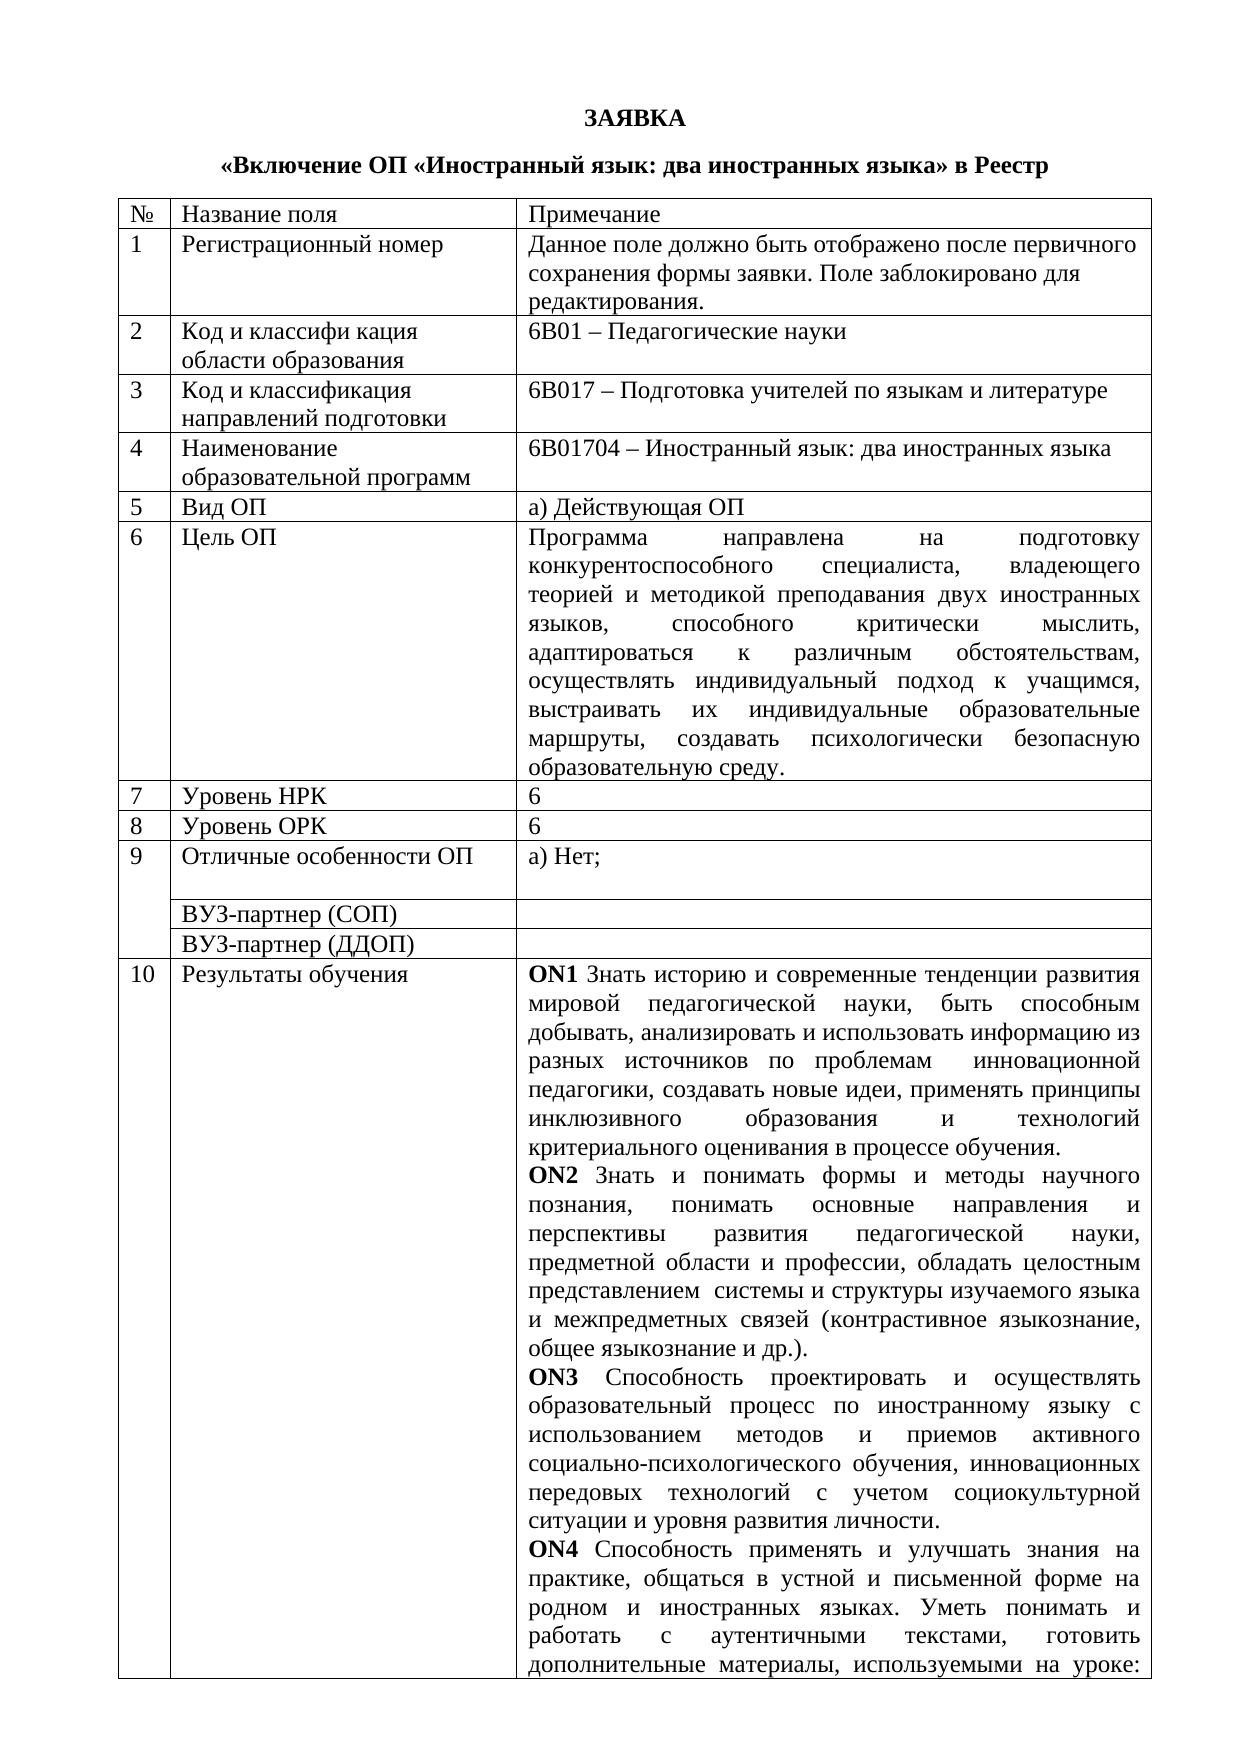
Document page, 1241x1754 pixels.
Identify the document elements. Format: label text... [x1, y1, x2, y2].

table_header № [119, 199, 170, 228]
table_cell Цель ОП [171, 522, 516, 780]
table_cell 8 [119, 811, 170, 840]
table_cell Код и классификация направлений подготовки [171, 375, 516, 432]
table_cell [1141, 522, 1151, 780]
table_cell ВУЗ-партнер (СОП) [171, 900, 516, 928]
table_cell 6 [517, 811, 1151, 840]
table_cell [517, 959, 1151, 1678]
table_cell [517, 900, 1151, 928]
table_cell [517, 929, 528, 958]
table_cell 9 [119, 841, 170, 958]
text «Включение ОП «Иностранный язык: два иностранных языка» в Реестр [118, 150, 1152, 179]
table_cell Отличные особенности ОП [171, 841, 516, 898]
table_cell 6 [517, 781, 1151, 810]
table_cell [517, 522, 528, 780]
table_cell Вид ОП [171, 492, 516, 521]
table_cell Данное поле должно быть отображено после первичного сохранения формы заявки. Поле заблокировано для редактирования. [517, 229, 1151, 315]
table_cell Регистрационный номер [171, 229, 516, 315]
table_cell 6B01 – Педагогические науки [517, 316, 1151, 374]
table_cell Уровень НРК [171, 781, 516, 810]
table_header Примечание [517, 199, 1151, 228]
table_cell 1 [119, 229, 170, 315]
table_cell [1141, 929, 1151, 958]
table_header Название поля [171, 199, 516, 228]
table_cell 2 [119, 316, 170, 374]
table_cell Наименование образовательной программ [171, 433, 516, 491]
table_cell 5 [119, 492, 170, 521]
table_cell а) Нет; [517, 841, 1151, 898]
table_cell 4 [119, 433, 170, 491]
table_cell 3 [119, 375, 170, 432]
table_cell а) Действующая ОП [517, 492, 1151, 521]
table_cell Результаты обучения [171, 959, 516, 1678]
table_cell 6 [119, 522, 170, 780]
table_cell ВУЗ-партнер (ДДОП) [171, 929, 516, 958]
table_cell 7 [119, 781, 170, 810]
table_cell Код и классифи кация области образования [171, 316, 516, 374]
table_cell 6B01704 – Иностранный язык: два иностранных языка [517, 433, 1151, 491]
text заявкA [118, 103, 1152, 131]
table_cell 10 [119, 959, 170, 1678]
table_cell 6B017 – Подготовка учителей по языкам и литературе [517, 375, 1151, 432]
table_cell Уровень ОРК [171, 811, 516, 840]
